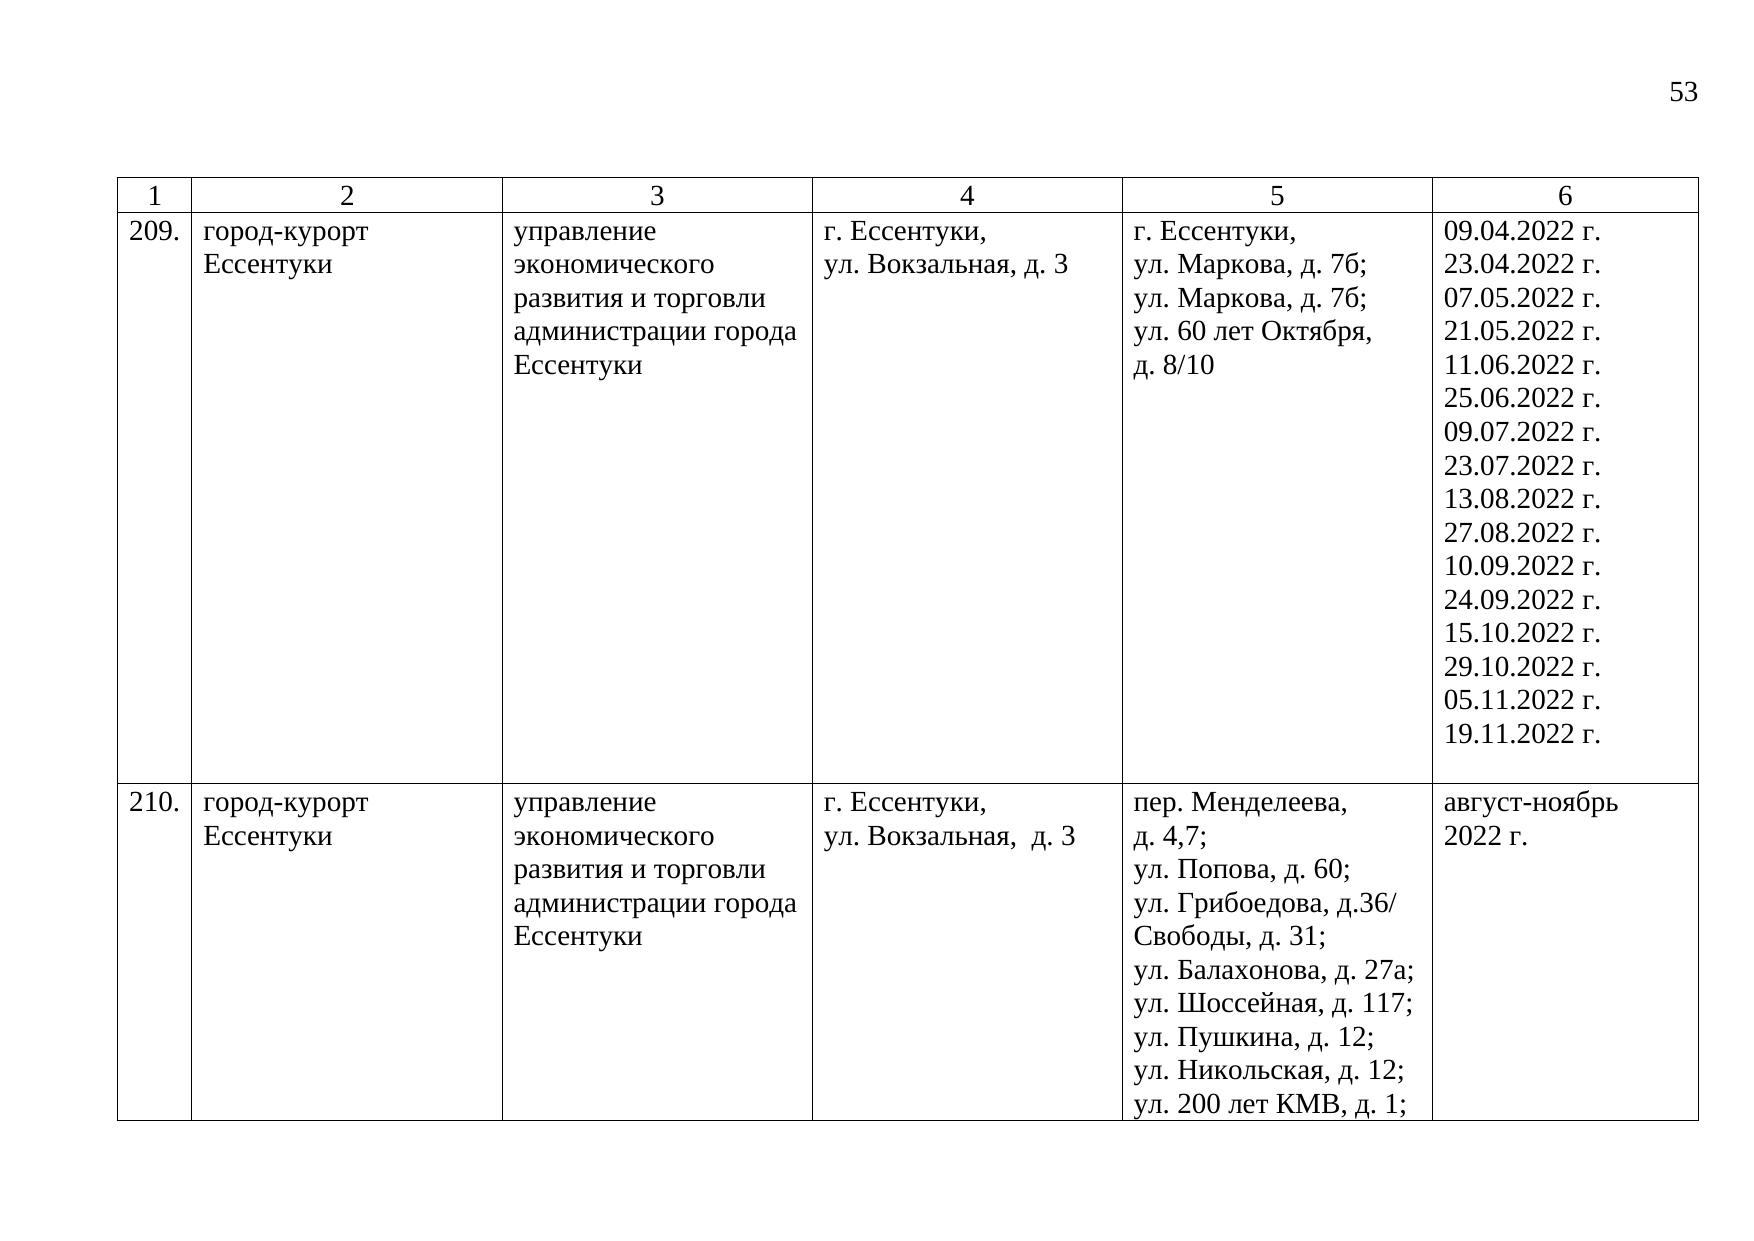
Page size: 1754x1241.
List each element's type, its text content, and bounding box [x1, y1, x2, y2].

table_header 3 [503, 178, 812, 212]
table_cell август-ноябрь 2022 г. [1433, 784, 1698, 1119]
table_cell 210. [118, 784, 191, 1119]
table_cell г. Ессентуки, ул. Вокзальная, д. 3 [813, 213, 1122, 783]
table_header 6 [1433, 178, 1698, 212]
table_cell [503, 784, 812, 1119]
table_cell город-курорт Ессентуки [192, 784, 502, 1119]
table_cell г. Ессентуки, ул. Маркова, д. 7б; ул. Маркова, д. 7б; ул. 60 лет Октября, д. 8/10 [1123, 213, 1432, 783]
table_cell 209. [118, 213, 191, 783]
table_cell 09.04.2022 г. 23.04.2022 г. 07.05.2022 г. 21.05.2022 г. 11.06.2022 г. 25.06.2022 г. 09.07.2022 г. 23.07.2022 г. 13.08.2022 г. 27.08.2022 г. 10.09.2022 г. 24.09.2022 г. 15.10.2022 г. 29.10.2022 г. 05.11.2022 г. 19.11.2022 г. [1433, 213, 1698, 783]
table_header 2 [192, 178, 502, 212]
table_cell город-курорт Ессентуки [192, 213, 502, 783]
table_header 4 [813, 178, 1122, 212]
table_cell управление экономического развития и торговли администрации города Ессентуки [503, 213, 812, 783]
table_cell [1123, 784, 1432, 1119]
table_header 5 [1123, 178, 1432, 212]
table_cell г. Ессентуки, ул. Вокзальная, д. 3 [813, 784, 1122, 1119]
table_header 1 [118, 178, 191, 212]
